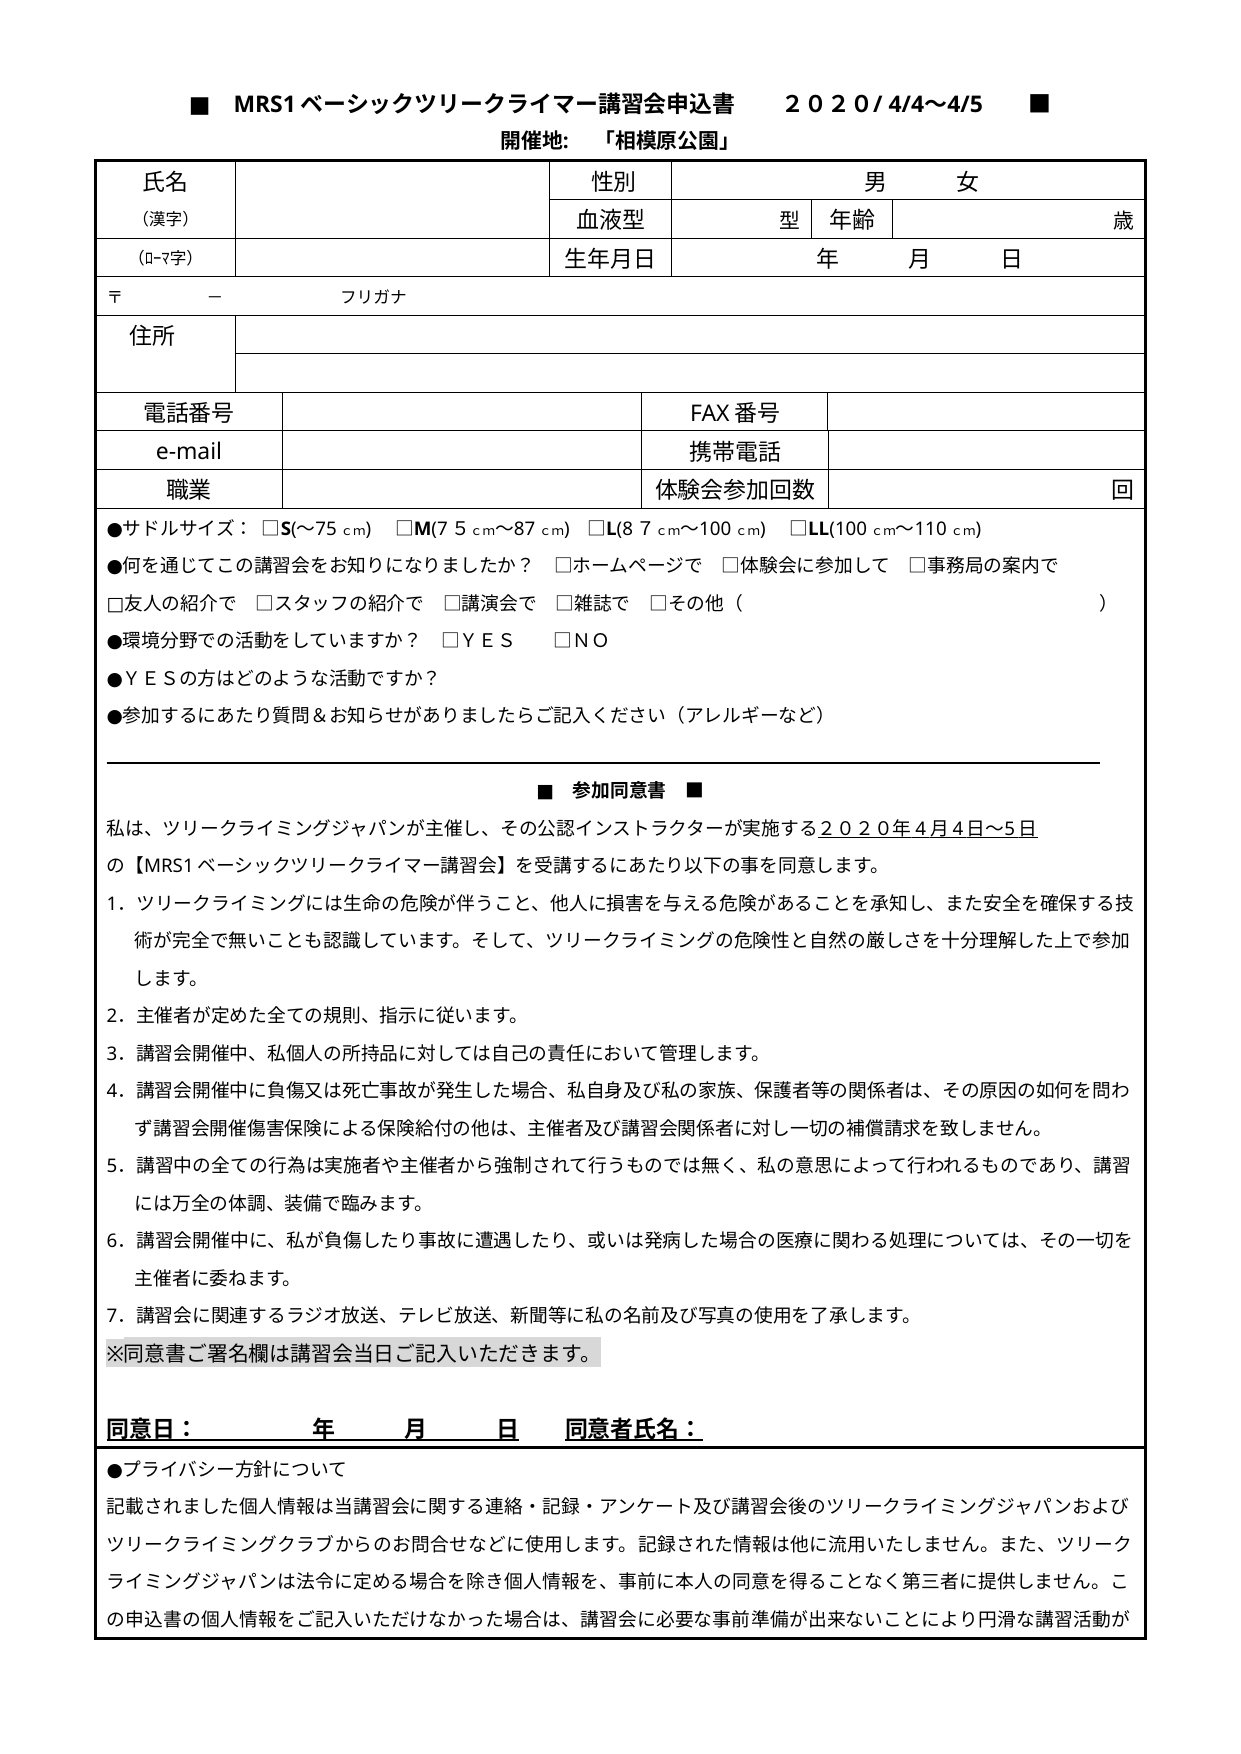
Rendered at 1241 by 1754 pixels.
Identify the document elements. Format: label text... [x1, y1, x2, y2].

table_cell 血液型 [550, 200, 671, 238]
table_cell [829, 431, 1144, 469]
table_cell FAX番号 [642, 393, 827, 430]
table_cell 〒 － フリガナ [97, 277, 1144, 315]
text ■ MRS1ベーシックツリークライマー講習会申込書 ２０２０/ 4/4～4/5 ■ [118, 83, 1122, 121]
table_cell e-mail [97, 431, 282, 469]
table_cell [283, 393, 641, 430]
text 開催地: 「相模原公園」 [118, 121, 1122, 158]
table_header [236, 162, 549, 238]
table_cell 体験会参加回数 [642, 470, 828, 507]
table_cell 年 月 日 [672, 239, 1144, 276]
table_cell 年齢 [812, 200, 892, 238]
table_header 氏名 （漢字） [97, 162, 235, 238]
table_cell 型 [672, 200, 811, 238]
table_cell 電話番号 [97, 393, 282, 430]
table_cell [97, 1449, 1144, 1637]
table_cell 住所 [97, 316, 235, 392]
table_cell 歳 [893, 200, 1144, 238]
table_header 男 女 [672, 162, 1144, 199]
table_cell 回 [829, 470, 1144, 507]
table_cell [283, 431, 641, 469]
table_cell 生年月日 [550, 239, 671, 276]
table_cell 携帯電話 [642, 431, 828, 469]
table_cell ●サドルサイズ： □S(～75ｃｍ) □M(7５ｃｍ～87ｃｍ) □L(8７ｃｍ～100ｃｍ) □LL(100ｃｍ～110ｃｍ) ●何を通じてこの講習会をお知りになりましたか？ □ホームページで □体験会に参加して □事務局の案内で □友人の紹介で □スタッフの紹介で □講演会で □雑誌で □その他（ ） ●環境分野での活動をしていますか？ □ＹＥＳ □ＮＯ ●ＹＥＳの方はどのような活動ですか？ ●参加するにあたり質問＆お知らせがありましたらご記入ください（アレルギーなど） ■ 参加同意書 ■ 私は、ツリークライミングジャパンが主催し、その公認インストラクターが実施する２０２０年4月4日～5日 の【MRS1ベーシックツリークライマー講習会】を受講するにあたり以下の事を同意します。 1．ツリークライミングには生命の危険が伴うこと、他人に損害を与える危険があることを承知し、また安全を確保する技術が完全で無いことも認識しています。そして、ツリークライミングの危険性と自然の厳しさを十分理解した上で参加します。 2．主催者が定めた全ての規則、指示に従います。 3．講習会開催中、私個人の所持品に対しては自己の責任において管理します。 4．講習会開催中に負傷又は死亡事故が発生した場合、私自身及び私の家族、保護者等の関係者は、その原因の如何を問わず講習会開催傷害保険による保険給付の他は、主催者及び講習会関係者に対し一切の補償請求を致しません。 5．講習中の全ての行為は実施者や主催者から強制されて行うものでは無く、私の意思によって行われるものであり、講習には万全の体調、装備で臨みます。 6．講習会開催中に、私が負傷したり事故に遭遇したり、或いは発病した場合の医療に関わる処理については、その一切を主催者に委ねます。 7．講習会に関連するラジオ放送、テレビ放送、新聞等に私の名前及び写真の使用を了承します。 ※同意書ご署名欄は講習会当日ご記入いただきます。 同意日： 年 月 日 同意者氏名： [97, 509, 1144, 1446]
table_cell [236, 316, 1144, 353]
table_cell [828, 393, 1144, 430]
table_cell [283, 470, 641, 507]
table_cell [236, 354, 1144, 392]
table_cell 職業 [97, 470, 282, 507]
table_header 性別 [550, 162, 671, 199]
table_cell （ﾛｰﾏ字） [97, 239, 235, 276]
table_cell [236, 239, 549, 276]
